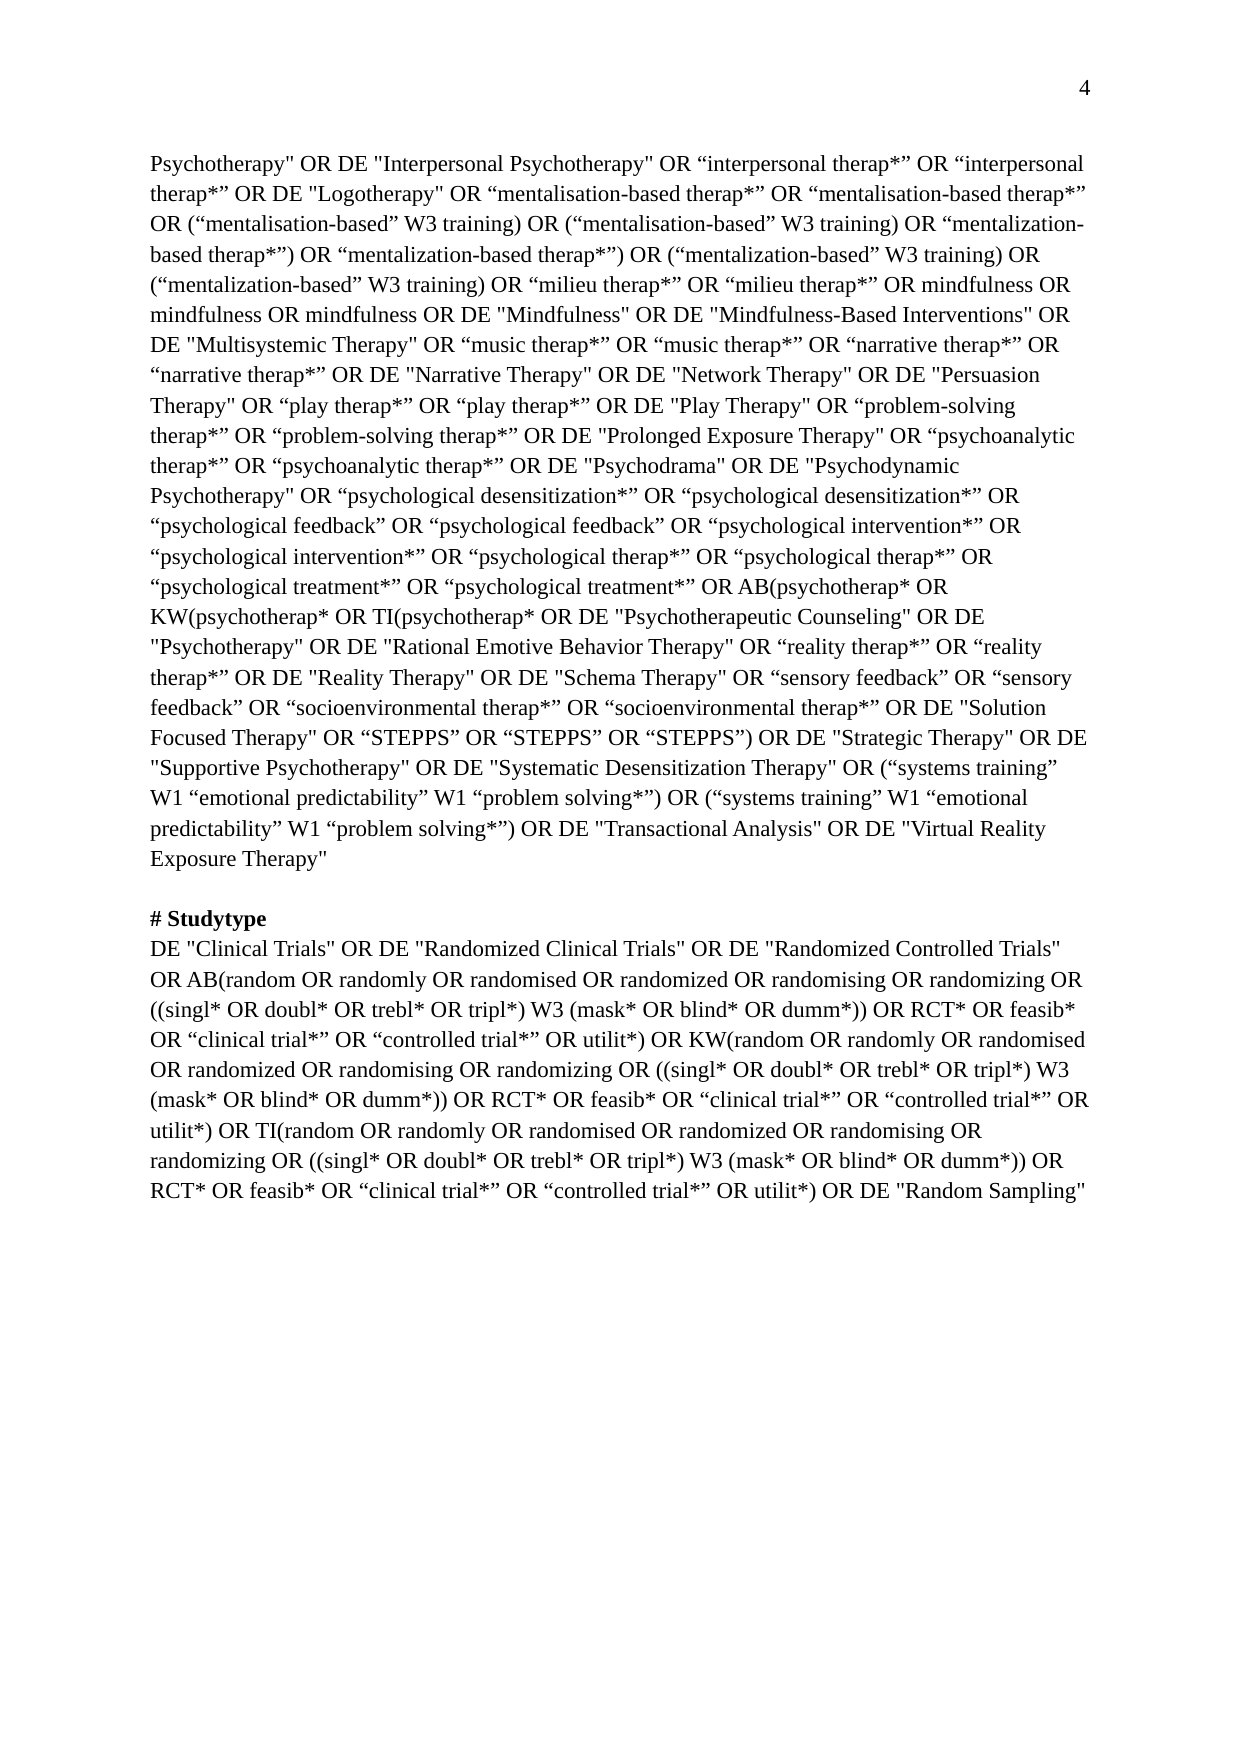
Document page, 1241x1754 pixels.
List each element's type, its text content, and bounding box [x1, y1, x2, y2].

text # Studytype DE "Clinical Trials" OR DE "Randomized Clinical Trials" OR DE "Randomized Controlled Trials" OR AB(random OR randomly OR randomised OR randomized OR randomising OR randomizing OR ((singl* OR doubl* OR trebl* OR tripl*) W3 (mask* OR blind* OR dumm*)) OR RCT* OR feasib* OR “clinical trial*” OR “controlled trial*” OR utilit*) OR KW(random OR randomly OR randomised OR randomized OR randomising OR randomizing OR ((singl* OR doubl* OR trebl* OR tripl*) W3 (mask* OR blind* OR dumm*)) OR RCT* OR feasib* OR “clinical trial*” OR “controlled trial*” OR utilit*) OR TI(random OR randomly OR randomised OR randomized OR randomising OR randomizing OR ((singl* OR doubl* OR trebl* OR tripl*) W3 (mask* OR blind* OR dumm*)) OR RCT* OR feasib* OR “clinical trial*” OR “controlled trial*” OR utilit*) OR DE "Random Sampling" [150, 905, 1090, 1203]
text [150, 150, 1090, 871]
